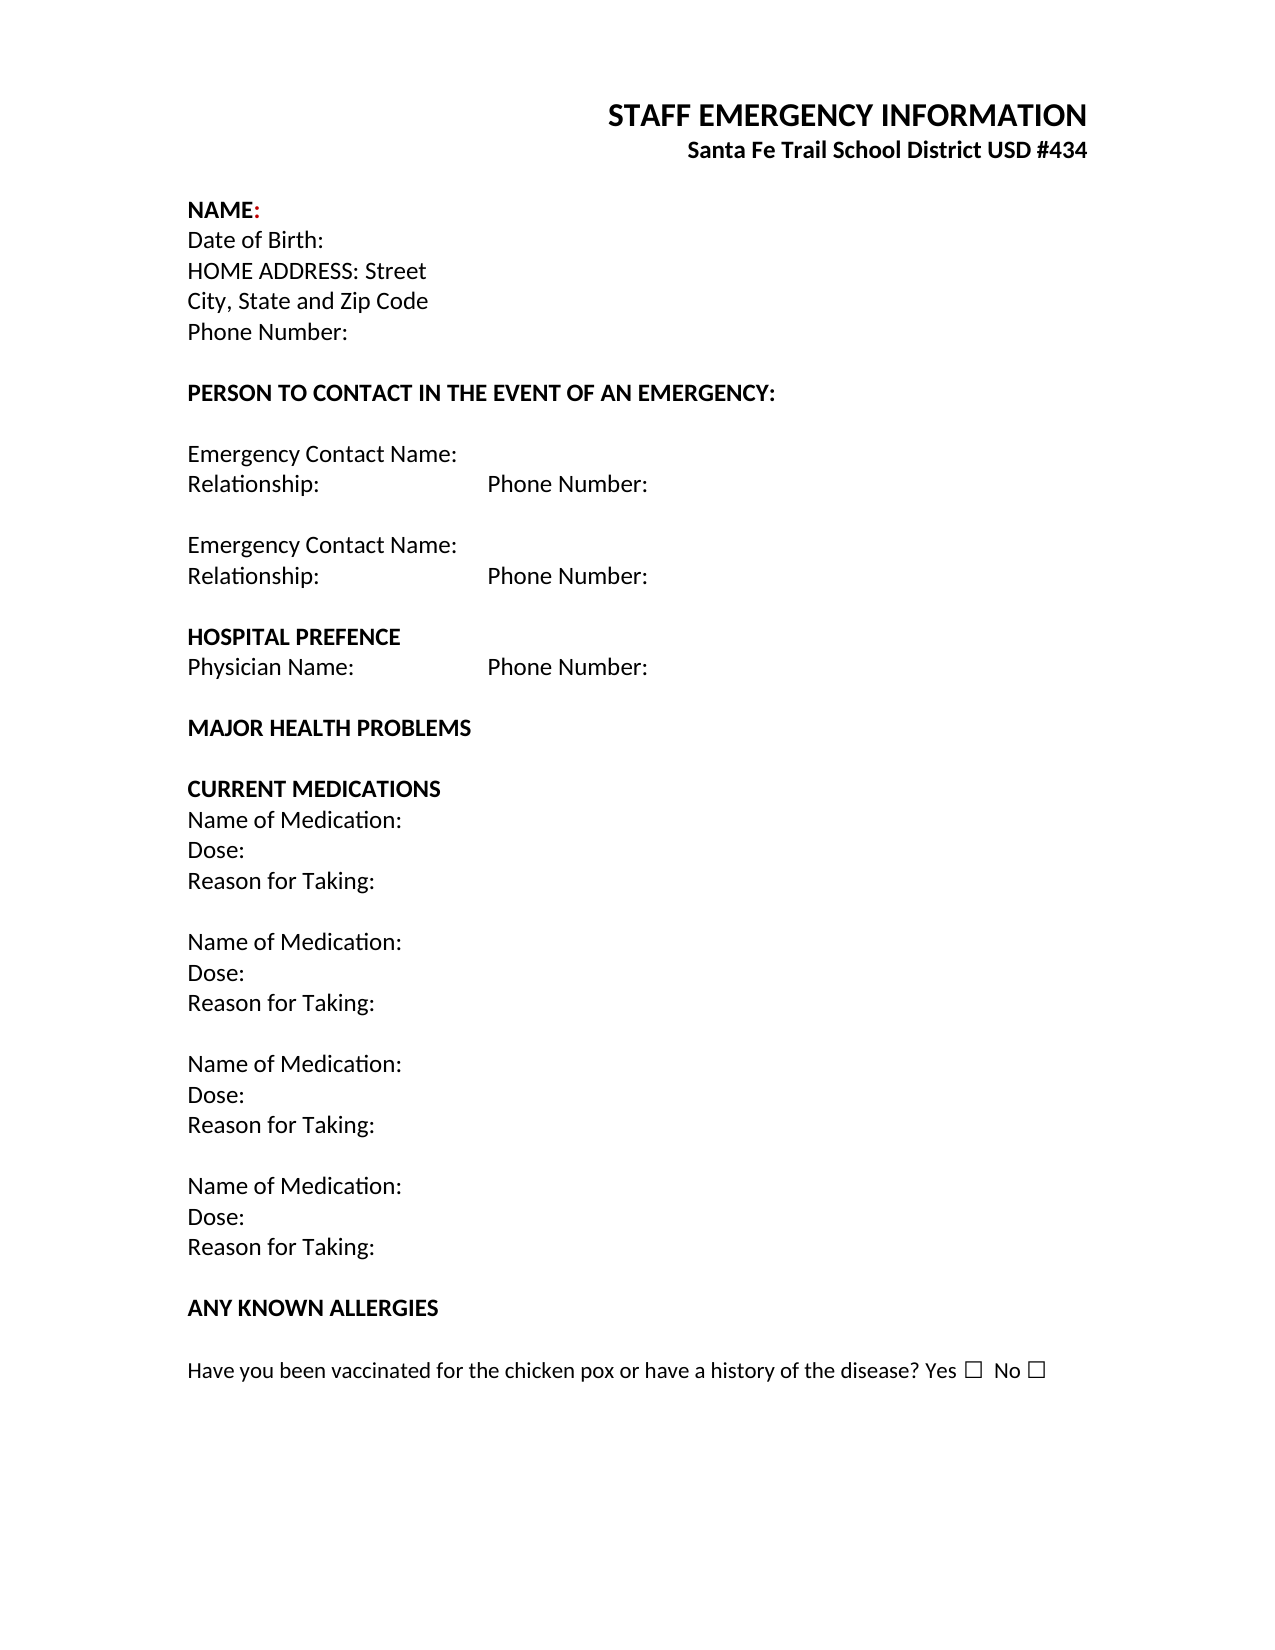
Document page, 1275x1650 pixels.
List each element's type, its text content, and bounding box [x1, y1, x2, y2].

text Relationship: Phone Number: [187, 560, 1087, 591]
text Reason for Taking: [187, 865, 1087, 896]
text Emergency Contact Name: [187, 529, 1087, 560]
text Dose: [187, 835, 1087, 865]
text ANY KNOWN ALLERGIES [187, 1292, 1087, 1323]
text Reason for Taking: [187, 1109, 1087, 1140]
text Physician Name: Phone Number: [187, 652, 1087, 682]
text Santa Fe Trail School District USD #434 [187, 134, 1087, 165]
text STAFF EMERGENCY INFORMATION [187, 94, 1087, 134]
text Relationship: Phone Number: [187, 468, 1087, 499]
text Emergency Contact Name: [187, 438, 1087, 468]
text PERSON TO CONTACT IN THE EVENT OF AN EMERGENCY: [187, 377, 1087, 407]
text HOSPITAL PREFENCE [187, 621, 1087, 652]
text Dose: [187, 1201, 1087, 1231]
text Name of Medication: [187, 1048, 1087, 1079]
text NAME: [187, 194, 1087, 224]
text City, State and Zip Code [187, 285, 1087, 316]
text Date of Birth: [187, 224, 1087, 255]
text Reason for Taking: [187, 987, 1087, 1018]
text Name of Medication: [187, 804, 1087, 835]
text Name of Medication: [187, 1170, 1087, 1201]
text Reason for Taking: [187, 1231, 1087, 1262]
text Have you been vaccinated for the chicken pox or have a history of the disease? Yes No [187, 1353, 1087, 1385]
text Dose: [187, 957, 1087, 987]
text Phone Number: [187, 316, 1087, 346]
text CURRENT MEDICATIONS [187, 774, 1087, 804]
text Dose: [187, 1079, 1087, 1109]
text Name of Medication: [187, 926, 1087, 957]
text MAJOR HEALTH PROBLEMS [187, 713, 1087, 743]
text HOME ADDRESS: Street [187, 255, 1087, 285]
